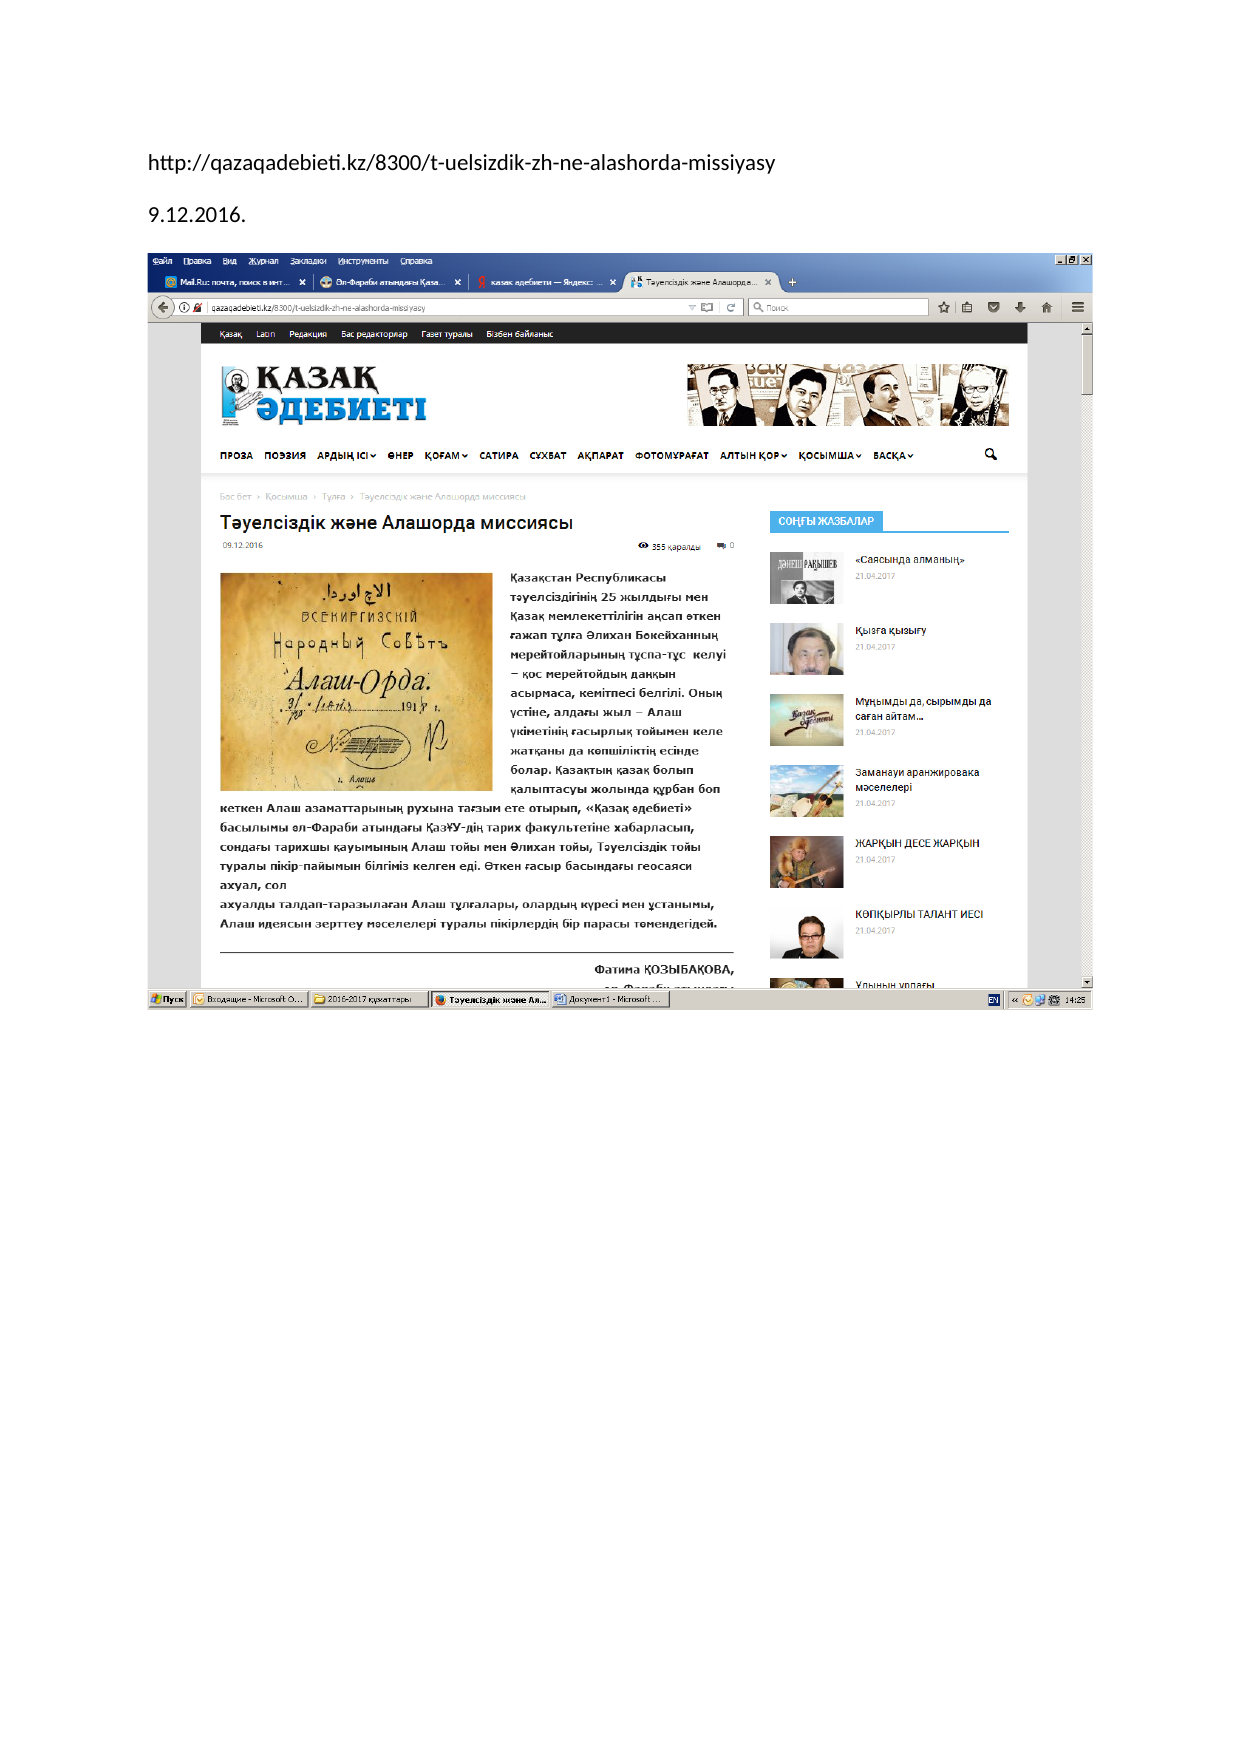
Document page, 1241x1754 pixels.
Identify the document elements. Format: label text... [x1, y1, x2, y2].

text 9.12.2016. [148, 201, 1093, 229]
text http://qazaqadebieti.kz/8300/t-uelsizdik-zh-ne-alashorda-missiyasy [148, 148, 1093, 176]
picture [147, 253, 1093, 1010]
